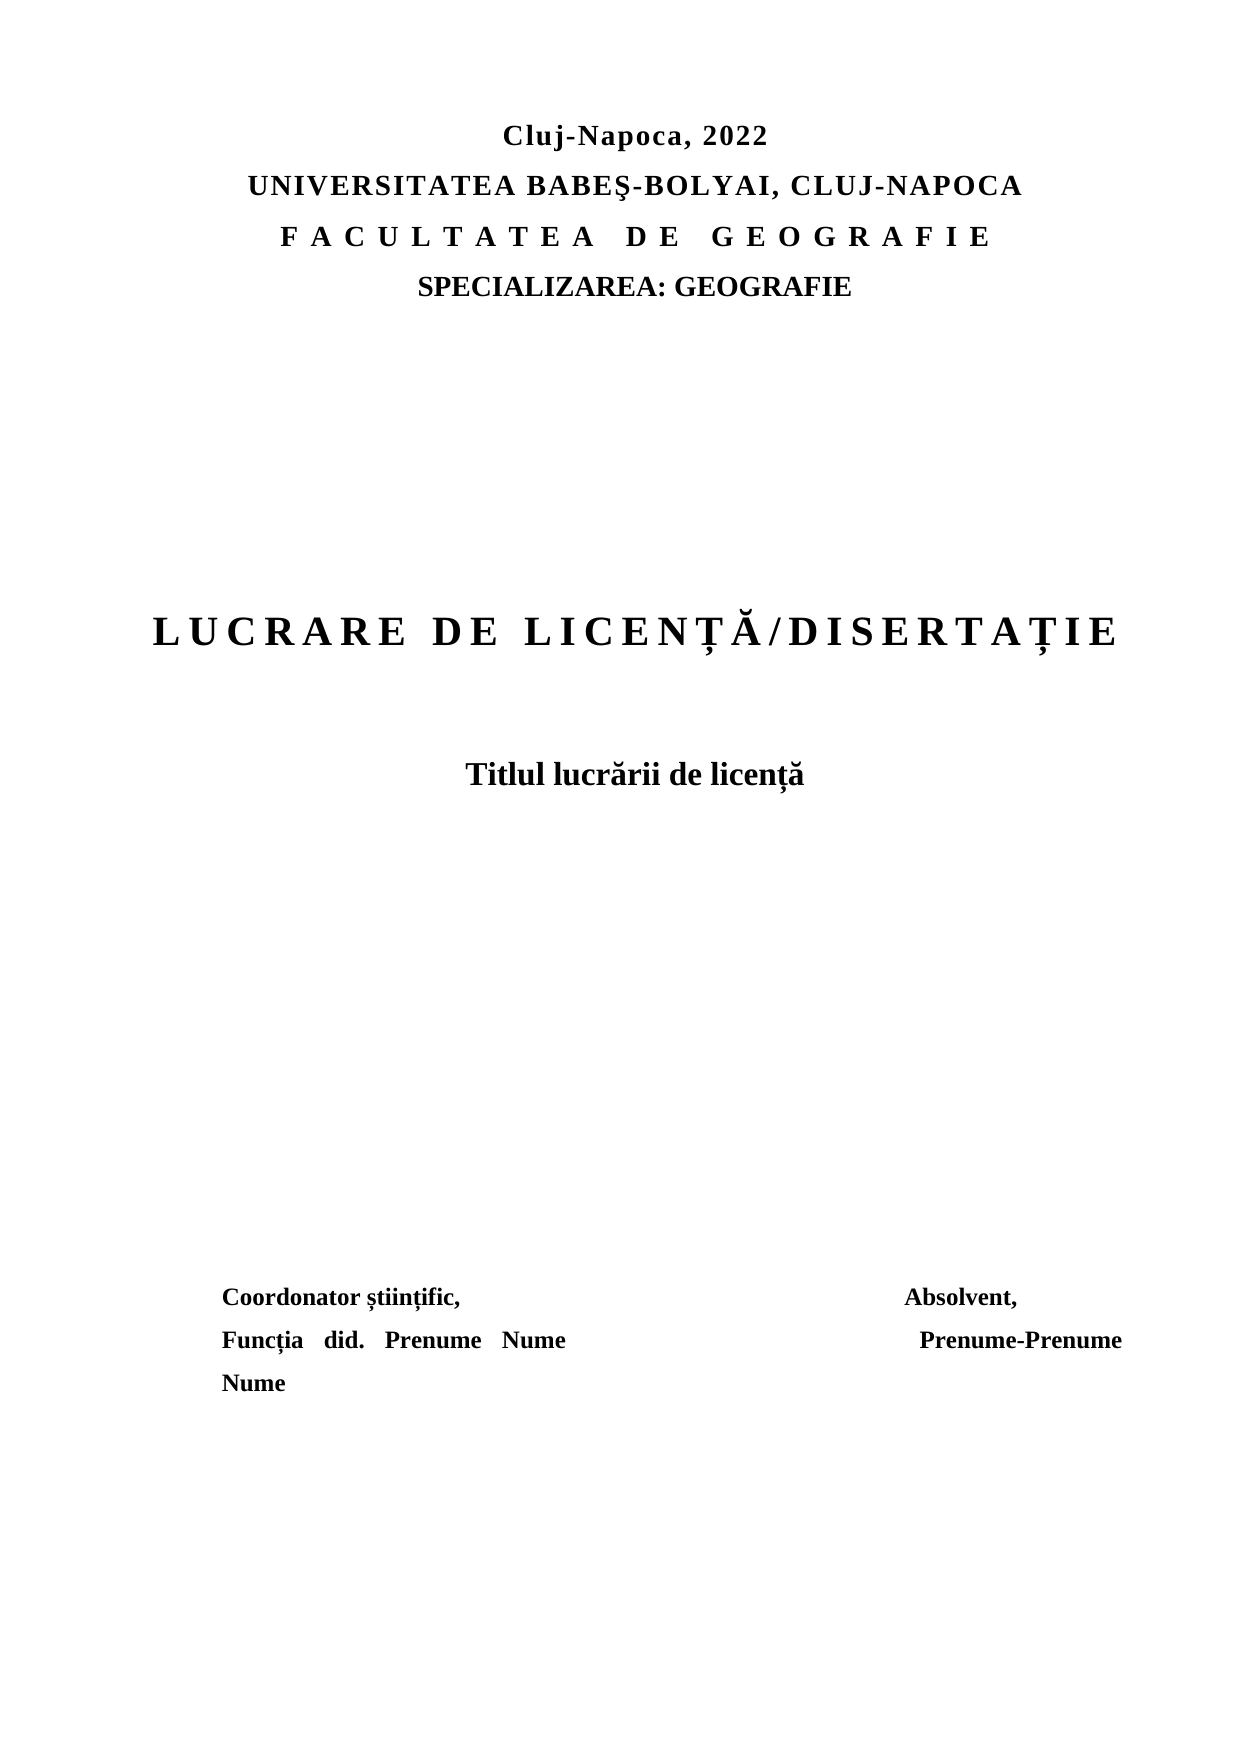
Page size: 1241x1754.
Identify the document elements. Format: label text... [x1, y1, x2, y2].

text Cluj-Napoca, 2022 [148, 118, 1122, 152]
text Coordonator științific, Absolvent, [222, 1282, 1122, 1311]
text UNIVERSITATEA BABEŞ-BOLYAI, CLUJ-NAPOCA [148, 168, 1122, 202]
text Funcția did. Prenume Nume Prenume-Prenume Nume [222, 1325, 1122, 1397]
text SPECIALIZAREA: GEOGRAFIE [148, 269, 1122, 303]
text FACULTATEA DE GEOGRAFIE [148, 219, 1122, 252]
text Titlul lucrării de licență [148, 754, 1122, 792]
text LUCRARE DE LICENȚĂ/DISERTAȚIE [148, 607, 1122, 655]
